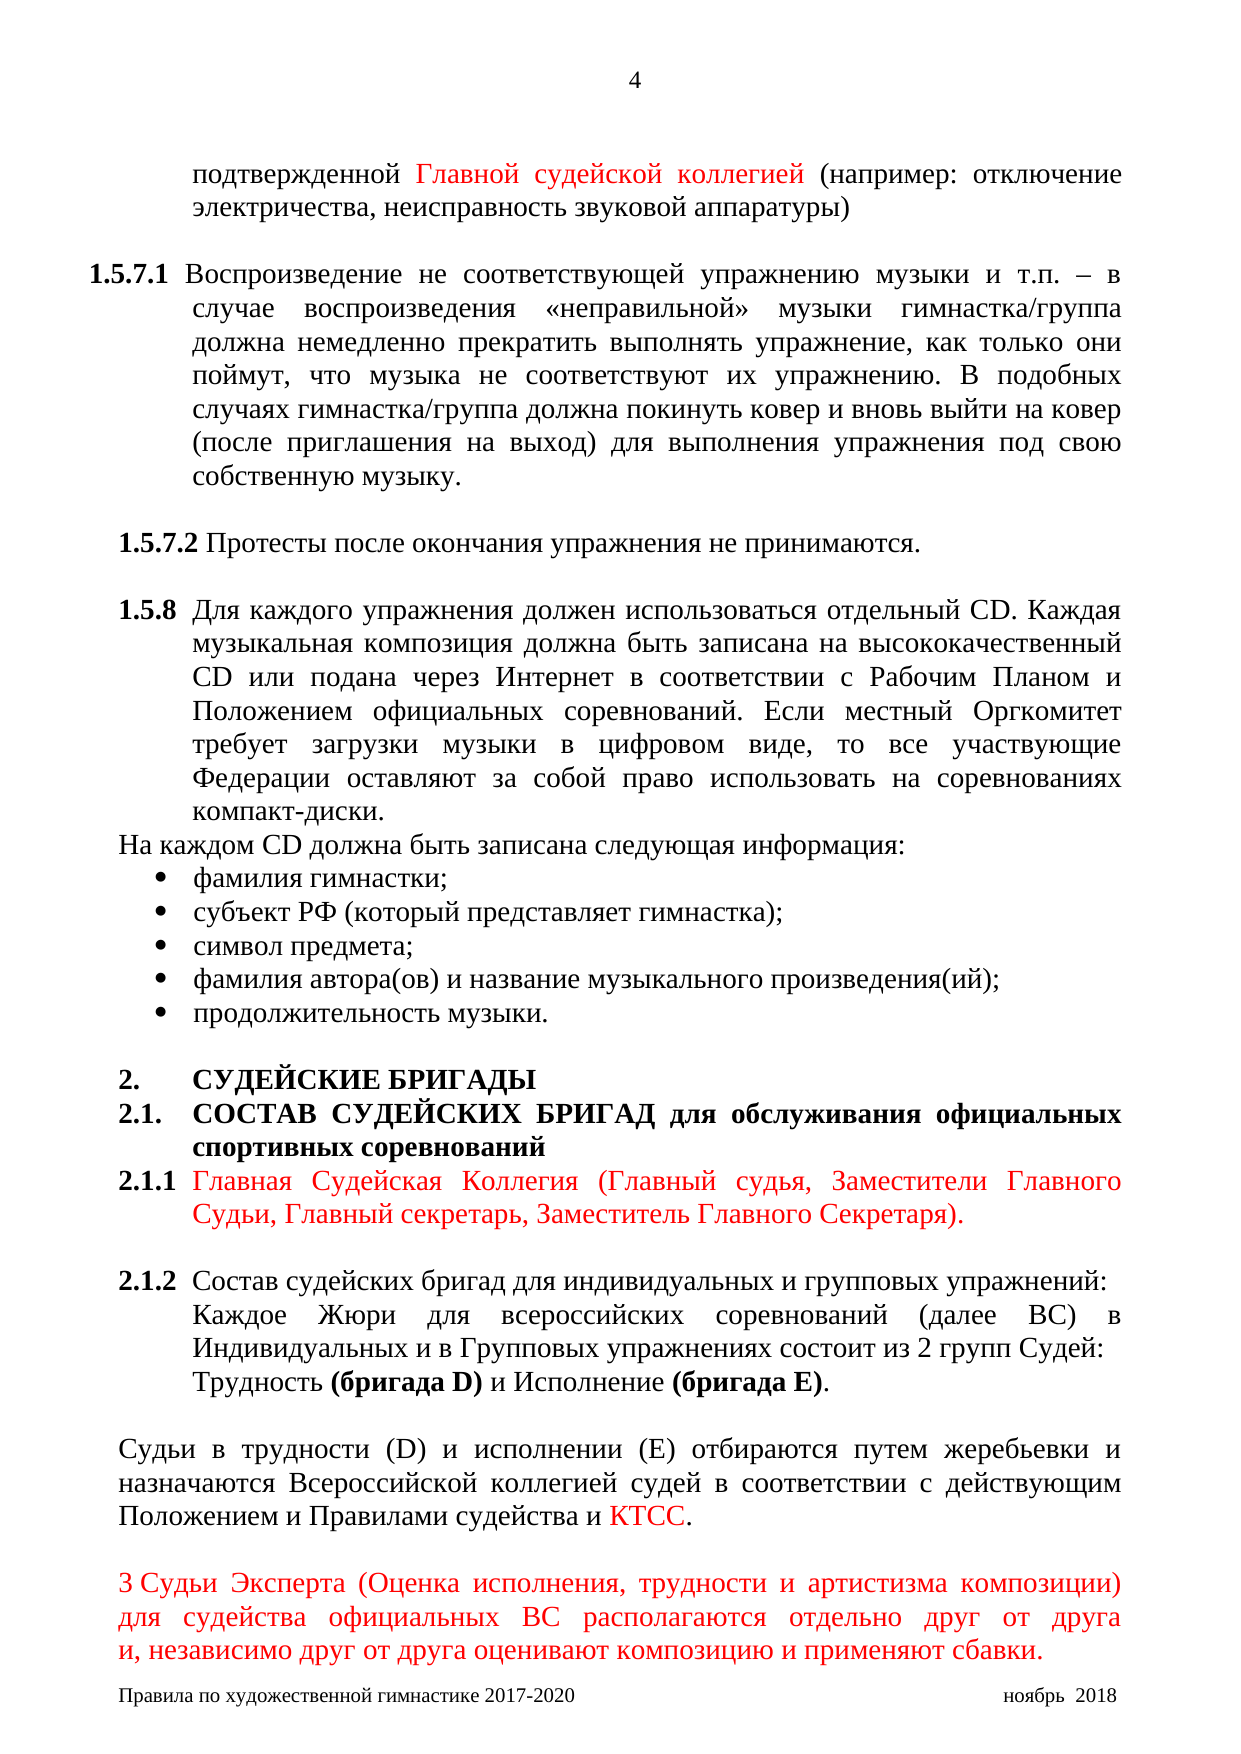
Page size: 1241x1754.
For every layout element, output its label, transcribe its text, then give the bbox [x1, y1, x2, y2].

text 2.1.2 Состав судейских бригад для индивидуальных и групповых упражнений: [118, 1263, 1122, 1297]
list субъект РФ (который представляет гимнастка); [156, 894, 1122, 928]
text Каждое Жюри для всероссийских соревнований (далее ВС) в Индивидуальных и в Групповых упражнениях состоит из 2 групп Судей: [192, 1297, 1122, 1364]
list символ предмета; [156, 928, 1122, 961]
text 2.1. СОСТАВ СУДЕЙСКИХ БРИГАД для обслуживания официальных спортивных соревнований [118, 1096, 1122, 1163]
text 1.5.7.2 Протесты после окончания упражнения не принимаются. [118, 525, 1122, 558]
text Судьи в трудности (D) и исполнении (E) отбираются путем жеребьевки и назначаются Всероссийской коллегией судей в соответствии с действующим Положением и Правилами судейства и КТСС. [118, 1431, 1122, 1532]
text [118, 156, 1122, 223]
text 1.5.8 Для каждого упражнения должен использоваться отдельный CD. Каждая музыкальная композиция должна быть записана на высококачественный CD или подана через Интернет в соответствии с Рабочим Планом и Положением официальных соревнований. Если местный Оргкомитет требует загрузки музыки в цифровом виде, то все участвующие Федерации оставляют за собой право использовать на соревнованиях компакт-диски. [118, 592, 1122, 827]
text 2. СУДЕЙСКИЕ БРИГАДЫ [118, 1062, 1122, 1096]
text 2.1.1 Главная Судейская Коллегия (Главный судья, Заместители Главного Судьи, Главный секретарь, Заместитель Главного Секретаря). [118, 1163, 1122, 1230]
text На каждом CD должна быть записана следующая информация: [118, 827, 1122, 860]
text 3 Судьи Эксперта (Оценка исполнения, трудности и артистизма композиции) для судейства официальных ВС располагаются отдельно друг от друга и, независимо друг от друга оценивают композицию и применяют сбавки. [118, 1565, 1122, 1666]
list фамилия гимнастки; [156, 860, 1122, 894]
list продолжительность музыки. [156, 995, 1122, 1029]
list фамилия автора(ов) и название музыкального произведения(ий); [156, 961, 1122, 995]
text Трудность (бригада D) и Исполнение (бригада Е). [192, 1364, 1122, 1398]
text 1.5.7.1 Воспроизведение не соответствующей упражнению музыки и т.п. – в случае воспроизведения «неправильной» музыки гимнастка/группа должна немедленно прекратить выполнять упражнение, как только они поймут, что музыка не соответствуют их упражнению. В подобных случаях гимнастка/группа должна покинуть ковер и вновь выйти на ковер (после приглашения на выход) для выполнения упражнения под свою собственную музыку. [88, 257, 1122, 491]
